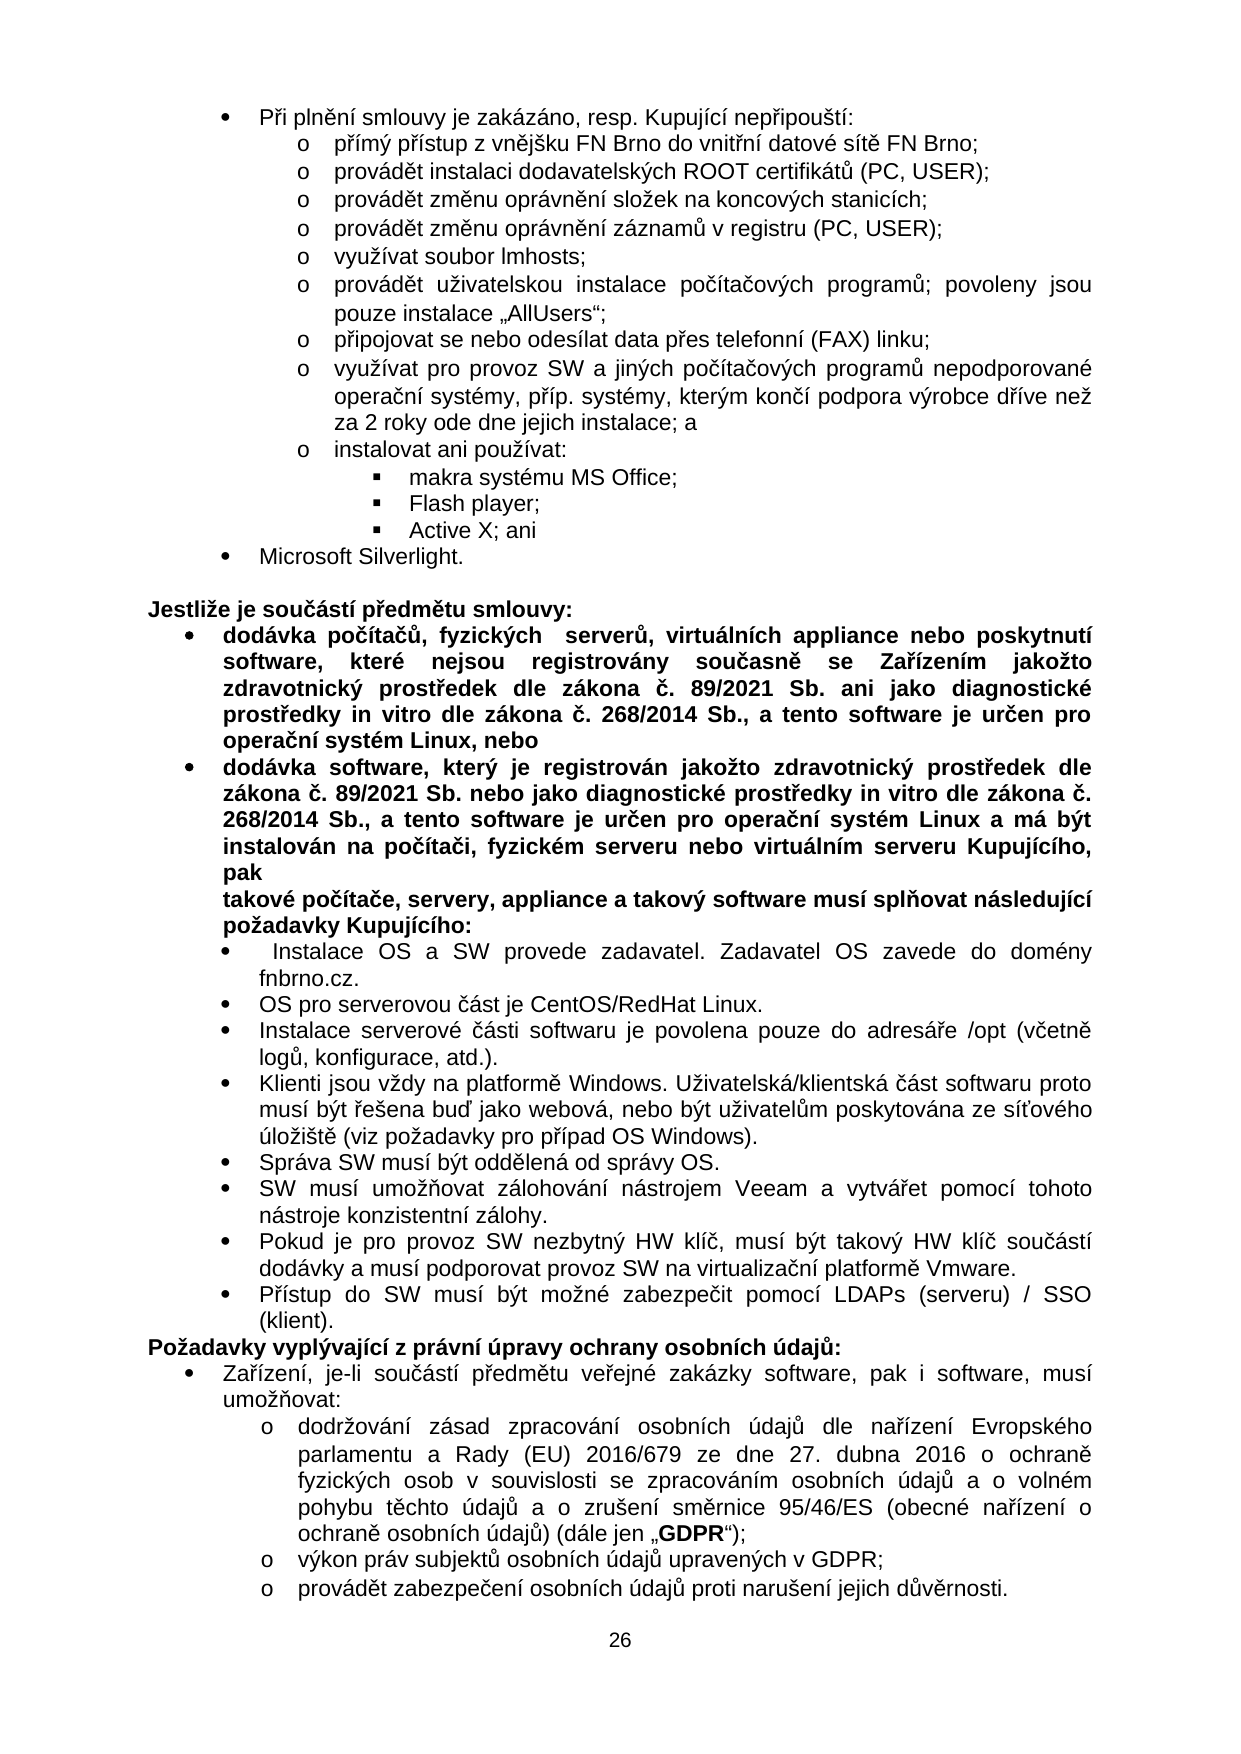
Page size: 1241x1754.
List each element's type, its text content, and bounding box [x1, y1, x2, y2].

list provádět instalaci dodavatelských ROOT certifikátů (PC, USER); [296, 158, 1093, 186]
list provádět změnu oprávnění záznamů v registru (PC, USER); [296, 215, 1093, 243]
list Při plnění smlouvy je zakázáno, resp. Kupující nepřipouští: [221, 103, 1093, 130]
text Jestliže je součástí předmětu smlouvy: [148, 596, 1093, 622]
list výkon práv subjektů osobních údajů upravených v GDPR; [260, 1546, 1093, 1575]
list Flash player; [371, 490, 1093, 517]
list dodávka software, který je registrován jakožto zdravotnický prostředek dle zákona č. 89/2021 Sb. nebo jako diagnostické prostředky in vitro dle zákona č. 268/2014 Sb., a tento software je určen pro operační systém Linux a má být instalován na počítači, fyzickém serveru nebo virtuálním serveru Kupujícího, pak [185, 754, 1093, 886]
list využívat pro provoz SW a jiných počítačových programů nepodporované operační systémy, příp. systémy, kterým končí podpora výrobce dříve než za 2 roky ode dne jejich instalace; a [296, 354, 1093, 436]
list Klienti jsou vždy na platformě Windows. Uživatelská/klientská část softwaru proto musí být řešena buď jako webová, nebo být uživatelům poskytována ze síťového úložiště (viz požadavky pro případ OS Windows). [221, 1070, 1093, 1149]
list provádět změnu oprávnění složek na koncových stanicích; [296, 186, 1093, 215]
list instalovat ani používat: [296, 436, 1093, 464]
list Zařízení, je-li součástí předmětu veřejné zakázky software, pak i software, musí umožňovat: [185, 1360, 1093, 1413]
list připojovat se nebo odesílat data přes telefonní (FAX) linku; [296, 326, 1093, 354]
list OS pro serverovou část je CentOS/RedHat Linux. [221, 991, 1093, 1017]
list přímý přístup z vnějšku FN Brno do vnitřní datové sítě FN Brno; [296, 130, 1093, 158]
list Pokud je pro provoz SW nezbytný HW klíč, musí být takový HW klíč součástí dodávky a musí podporovat provoz SW na virtualizační platformě Vmware. [221, 1228, 1093, 1281]
list využívat soubor lmhosts; [296, 243, 1093, 271]
list provádět uživatelskou instalace počítačových programů; povoleny jsou pouze instalace „AllUsers“; [296, 271, 1093, 326]
list dodržování zásad zpracování osobních údajů dle nařízení Evropského parlamentu a Rady (EU) 2016/679 ze dne 27. dubna 2016 o ochraně fyzických osob v souvislosti se zpracováním osobních údajů a o volném pohybu těchto údajů a o zrušení směrnice 95/46/ES (obecné nařízení o ochraně osobních údajů) (dále jen „GDPR“); [260, 1413, 1093, 1546]
list makra systému MS Office; [371, 464, 1093, 490]
list dodávka počítačů, fyzických serverů, virtuálních appliance nebo poskytnutí software, které nejsou registrovány současně se Zařízením jakožto zdravotnický prostředek dle zákona č. 89/2021 Sb. ani jako diagnostické prostředky in vitro dle zákona č. 268/2014 Sb., a tento software je určen pro operační systém Linux, nebo [185, 622, 1093, 754]
list SW musí umožňovat zálohování nástrojem Veeam a vytvářet pomocí tohoto nástroje konzistentní zálohy. [221, 1175, 1093, 1228]
list provádět zabezpečení osobních údajů proti narušení jejich důvěrnosti. [260, 1575, 1093, 1603]
list Microsoft Silverlight. [221, 543, 1093, 569]
list Active X; ani [371, 517, 1093, 543]
list takové počítače, servery, appliance a takový software musí splňovat následující požadavky Kupujícího: [223, 886, 1093, 938]
list Přístup do SW musí být možné zabezpečit pomocí LDAPs (serveru) / SSO (klient). [221, 1281, 1093, 1333]
text Požadavky vyplývající z právní úpravy ochrany osobních údajů: [148, 1333, 1093, 1360]
list Instalace serverové části softwaru je povolena pouze do adresáře /opt (včetně logů, konfigurace, atd.). [221, 1017, 1093, 1070]
list Správa SW musí být oddělená od správy OS. [221, 1149, 1093, 1175]
list Instalace OS a SW provede zadavatel. Zadavatel OS zavede do domény fnbrno.cz. [221, 938, 1093, 991]
